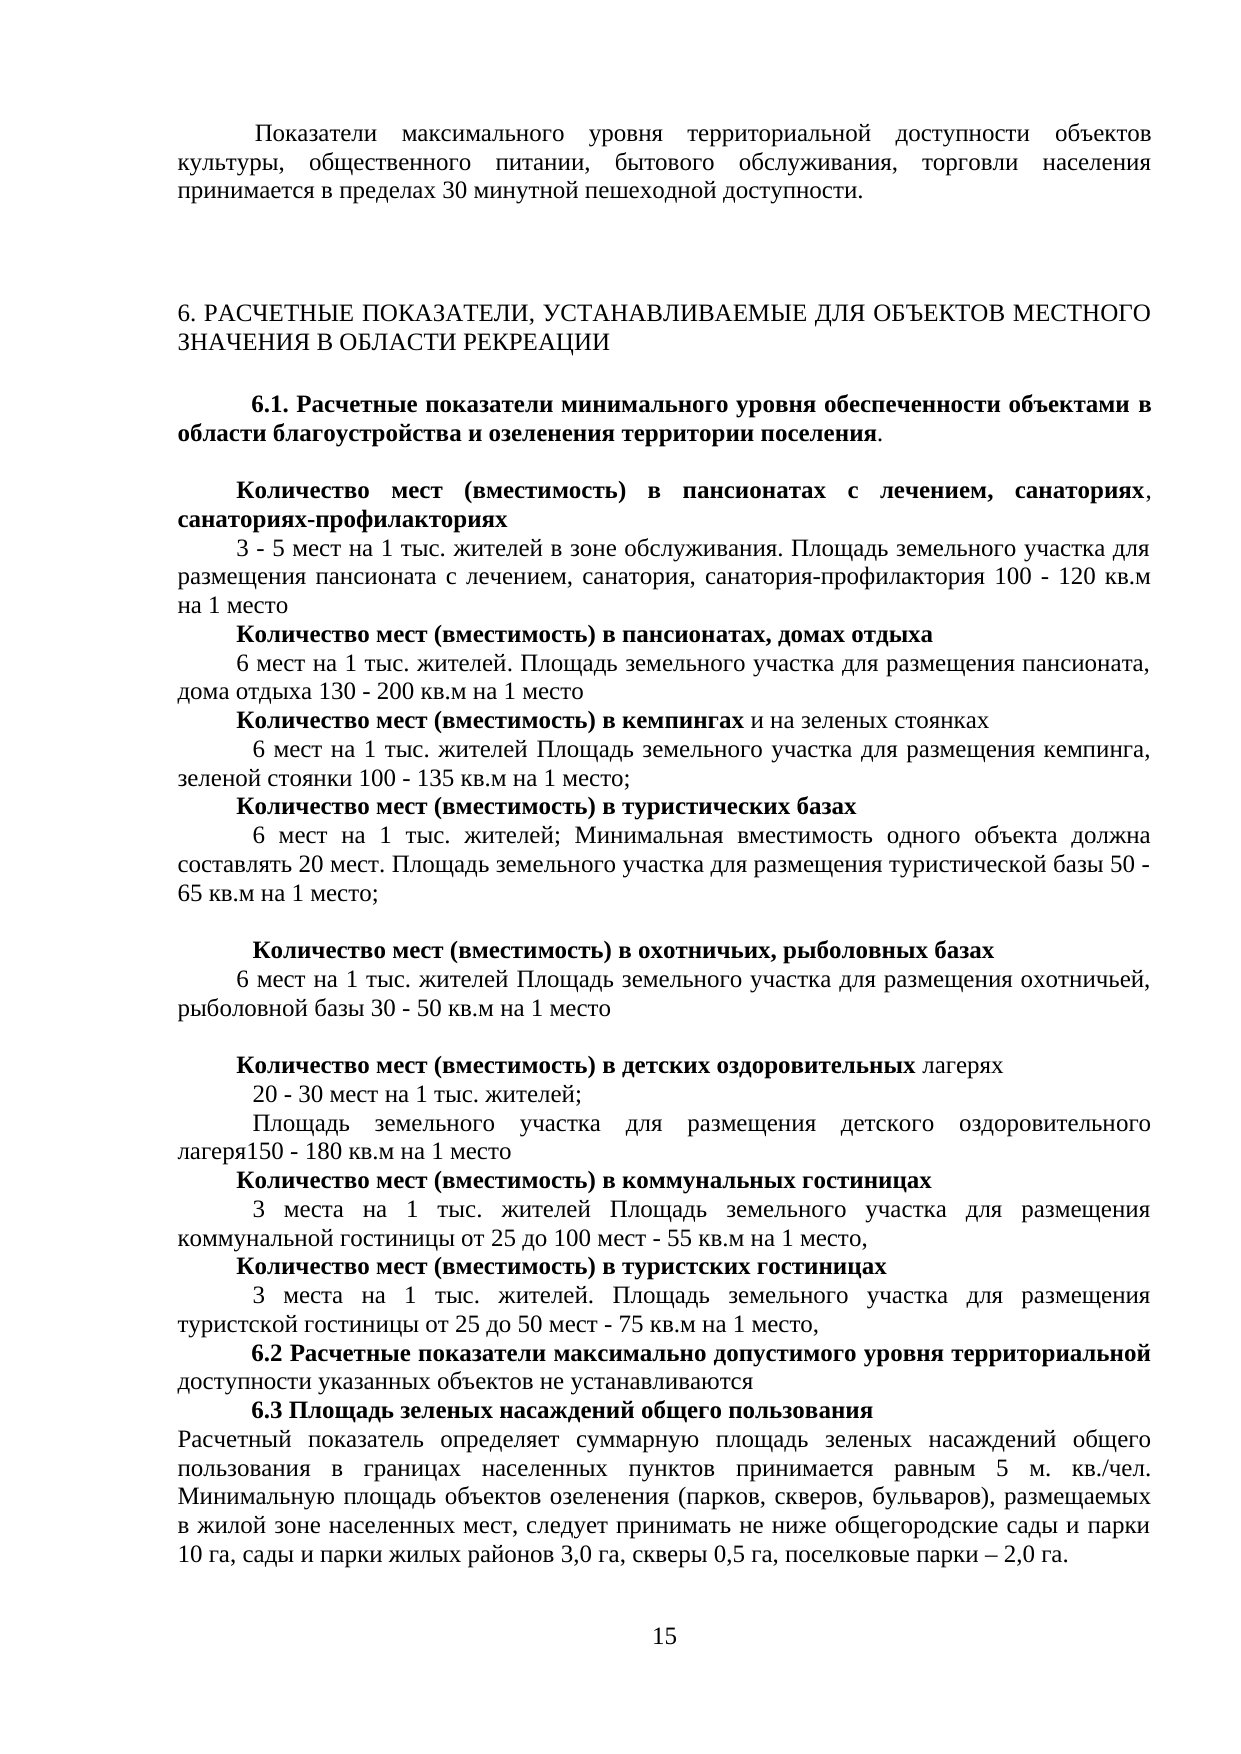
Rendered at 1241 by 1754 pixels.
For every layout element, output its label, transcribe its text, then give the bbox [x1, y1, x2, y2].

text Показатели максимального уровня территориальной доступности объектов культуры, общественного питании, бытового обслуживания, торговли населения принимается в пределах 30 минутной пешеходной доступности. [177, 118, 1152, 204]
text 6 мест на 1 тыс. жителей. Площадь земельного участка для размещения пансионата, дома отдыха 130 - 200 кв.м на 1 место [177, 648, 1152, 705]
text Количество мест (вместимость) в коммунальных гостиницах [177, 1165, 1152, 1194]
text 3 - 5 мест на 1 тыс. жителей в зоне обслуживания. Площадь земельного участка для размещения пансионата с лечением, санатория, санатория-профилактория 100 - 120 кв.м на 1 место [177, 533, 1152, 619]
text 6 мест на 1 тыс. жителей; Минимальная вместимость одного объекта должна составлять 20 мест. Площадь земельного участка для размещения туристической базы 50 - 65 кв.м на 1 место; [177, 820, 1152, 906]
text Количество мест (вместимость) в пансионатах с лечением, санаториях, санаториях-профилакториях [177, 475, 1152, 533]
text 3 места на 1 тыс. жителей Площадь земельного участка для размещения коммунальной гостиницы от 25 до 100 мест - 55 кв.м на 1 место, [177, 1194, 1152, 1251]
subtitle 6. РАСЧЕТНЫЕ ПОКАЗАТЕЛИ, УСТАНАВЛИВАЕМЫЕ ДЛЯ ОБЪЕКТОВ МЕСТНОГО ЗНАЧЕНИЯ В ОБЛАСТИ РЕКРЕАЦИИ [177, 298, 1152, 355]
text Расчетный показатель определяет суммарную площадь зеленых насаждений общего пользования в границах населенных пунктов принимается равным 5 м. кв./чел. Минимальную площадь объектов озеленения (парков, скверов, бульваров), размещаемых в жилой зоне населенных мест, следует принимать не ниже общегородские сады и парки 10 га, сады и парки жилых районов 3,0 га, скверы 0,5 га, поселковые парки – 2,0 га. [177, 1424, 1152, 1568]
text 6 мест на 1 тыс. жителей Площадь земельного участка для размещения кемпинга, зеленой стоянки 100 - 135 кв.м на 1 место; [177, 734, 1152, 791]
text 20 - 30 мест на 1 тыс. жителей; [177, 1079, 1152, 1108]
text 6 мест на 1 тыс. жителей Площадь земельного участка для размещения охотничьей, рыболовной базы 30 - 50 кв.м на 1 место [177, 964, 1152, 1021]
text Количество мест (вместимость) в детских оздоровительных лагерях [177, 1050, 1152, 1079]
text Количество мест (вместимость) в кемпингах и на зеленых стоянках [177, 705, 1152, 734]
text 6.3 Площадь зеленых насаждений общего пользования [177, 1395, 1152, 1424]
text Количество мест (вместимость) в пансионатах, домах отдыха [177, 619, 1152, 648]
text Количество мест (вместимость) в охотничьих, рыболовных базах [177, 935, 1152, 964]
text Количество мест (вместимость) в туристических базах [177, 791, 1152, 820]
text 6.1. Расчетные показатели минимального уровня обеспеченности объектами в области благоустройства и озеленения территории поселения. [296, 389, 1152, 446]
text Площадь земельного участка для размещения детского оздоровительного лагеря150 - 180 кв.м на 1 место [177, 1108, 1152, 1165]
text 3 места на 1 тыс. жителей. Площадь земельного участка для размещения туристской гостиницы от 25 до 50 мест - 75 кв.м на 1 место, [177, 1280, 1152, 1338]
text Количество мест (вместимость) в туристских гостиницах [177, 1251, 1152, 1280]
text 6.2 Расчетные показатели максимально допустимого уровня территориальной доступности указанных объектов не устанавливаются [177, 1338, 1152, 1395]
